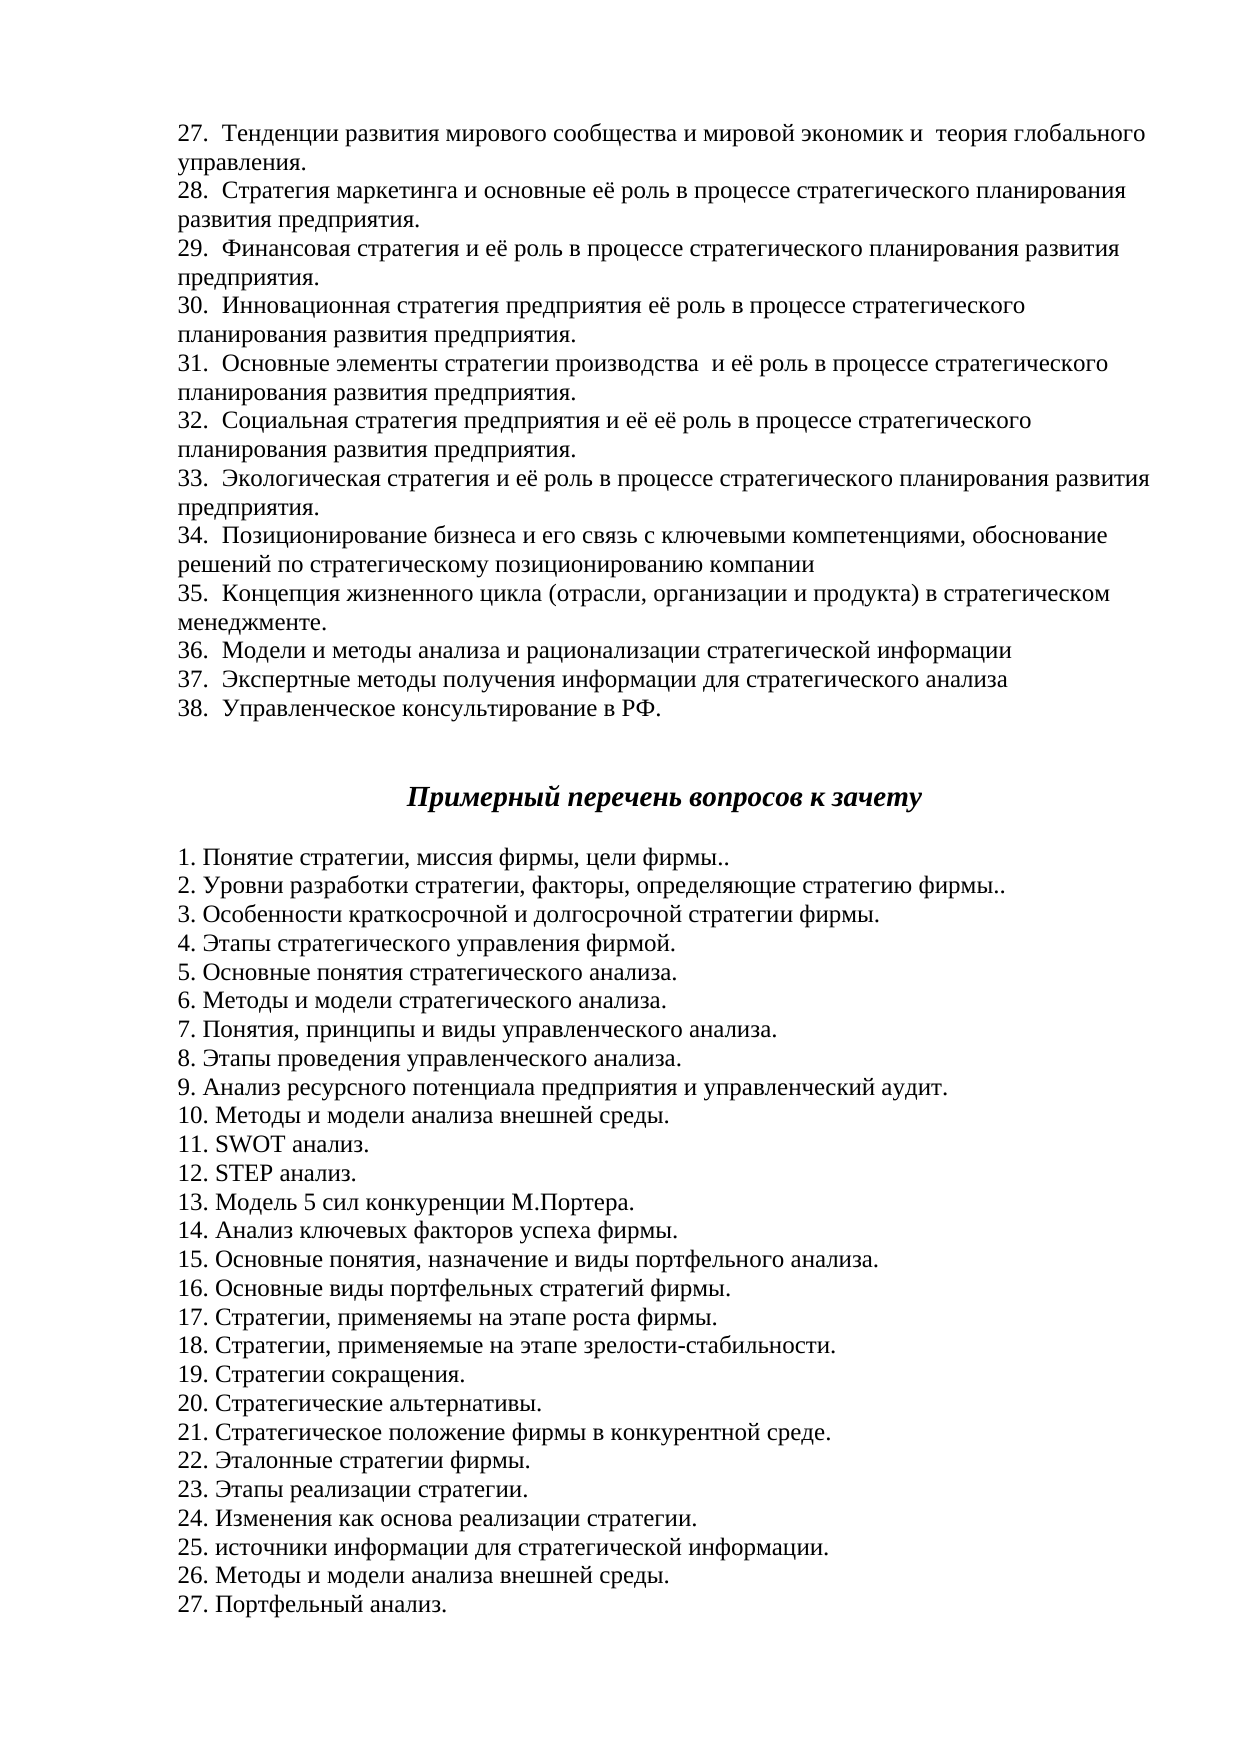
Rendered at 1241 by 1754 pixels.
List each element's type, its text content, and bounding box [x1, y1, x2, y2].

list Позиционирование бизнеса и его связь с ключевыми компетенциями, обоснование решений по стратегическому позиционированию компании [177, 521, 1152, 578]
text 26. Методы и модели анализа внешней среды. [177, 1560, 1152, 1589]
text 13. Модель 5 сил конкуренции М.Портера. [177, 1187, 1152, 1215]
text 5. Основные понятия стратегического анализа. [177, 957, 1152, 985]
text 25. источники информации для стратегической информации. [177, 1532, 1152, 1560]
text 16. Основные виды портфельных стратегий фирмы. [177, 1273, 1152, 1302]
list Инновационная стратегия предприятия её роль в процессе стратегического планирования развития предприятия. [177, 291, 1152, 348]
text 24. Изменения как основа реализации стратегии. [177, 1503, 1152, 1532]
list Экологическая стратегия и её роль в процессе стратегического планирования развития предприятия. [177, 463, 1152, 521]
list Управленческое консультирование в РФ. [177, 693, 1152, 722]
text 18. Стратегии, применяемые на этапе зрелости-стабильности. [177, 1330, 1152, 1359]
text 4. Этапы стратегического управления фирмой. [177, 928, 1152, 957]
text 2. Уровни разработки стратегии, факторы, определяющие стратегию фирмы.. [177, 870, 1152, 899]
list Модели и методы анализа и рационализации стратегической информации [177, 636, 1152, 664]
text 6. Методы и модели стратегического анализа. [177, 985, 1152, 1014]
text 11. SWOT анализ. [177, 1129, 1152, 1158]
list Социальная стратегия предприятия и её её роль в процессе стратегического планирования развития предприятия. [177, 406, 1152, 463]
text Примерный перечень вопросов к зачету [177, 779, 1152, 813]
text 9. Анализ ресурсного потенциала предприятия и управленческий аудит. [177, 1072, 1152, 1100]
text 10. Методы и модели анализа внешней среды. [177, 1100, 1152, 1129]
text 19. Стратегии сокращения. [177, 1359, 1152, 1388]
list Тенденции развития мирового сообщества и мировой экономик и теория глобального управления. [177, 118, 1152, 176]
text 27. Портфельный анализ. [177, 1589, 1152, 1618]
list Финансовая стратегия и её роль в процессе стратегического планирования развития предприятия. [177, 233, 1152, 291]
text 15. Основные понятия, назначение и виды портфельного анализа. [177, 1244, 1152, 1273]
list Концепция жизненного цикла (отрасли, организации и продукта) в стратегическом менеджменте. [177, 578, 1152, 636]
text 1. Понятие стратегии, миссия фирмы, цели фирмы.. [177, 842, 1152, 870]
text 21. Стратегическое положение фирмы в конкурентной среде. [177, 1417, 1152, 1445]
list Экспертные методы получения информации для стратегического анализа [177, 664, 1152, 693]
text 7. Понятия, принципы и виды управленческого анализа. [177, 1014, 1152, 1043]
list Стратегия маркетинга и основные её роль в процессе стратегического планирования развития предприятия. [177, 176, 1152, 233]
list Основные элементы стратегии производства и её роль в процессе стратегического планирования развития предприятия. [177, 348, 1152, 406]
text 12. STEP анализ. [177, 1158, 1152, 1187]
text 23. Этапы реализации стратегии. [177, 1474, 1152, 1503]
text 3. Особенности краткосрочной и долгосрочной стратегии фирмы. [177, 899, 1152, 928]
text 14. Анализ ключевых факторов успеха фирмы. [177, 1215, 1152, 1244]
text 8. Этапы проведения управленческого анализа. [177, 1043, 1152, 1072]
text 22. Эталонные стратегии фирмы. [177, 1445, 1152, 1474]
text 17. Стратегии, применяемы на этапе роста фирмы. [177, 1302, 1152, 1330]
text 20. Стратегические альтернативы. [177, 1388, 1152, 1417]
